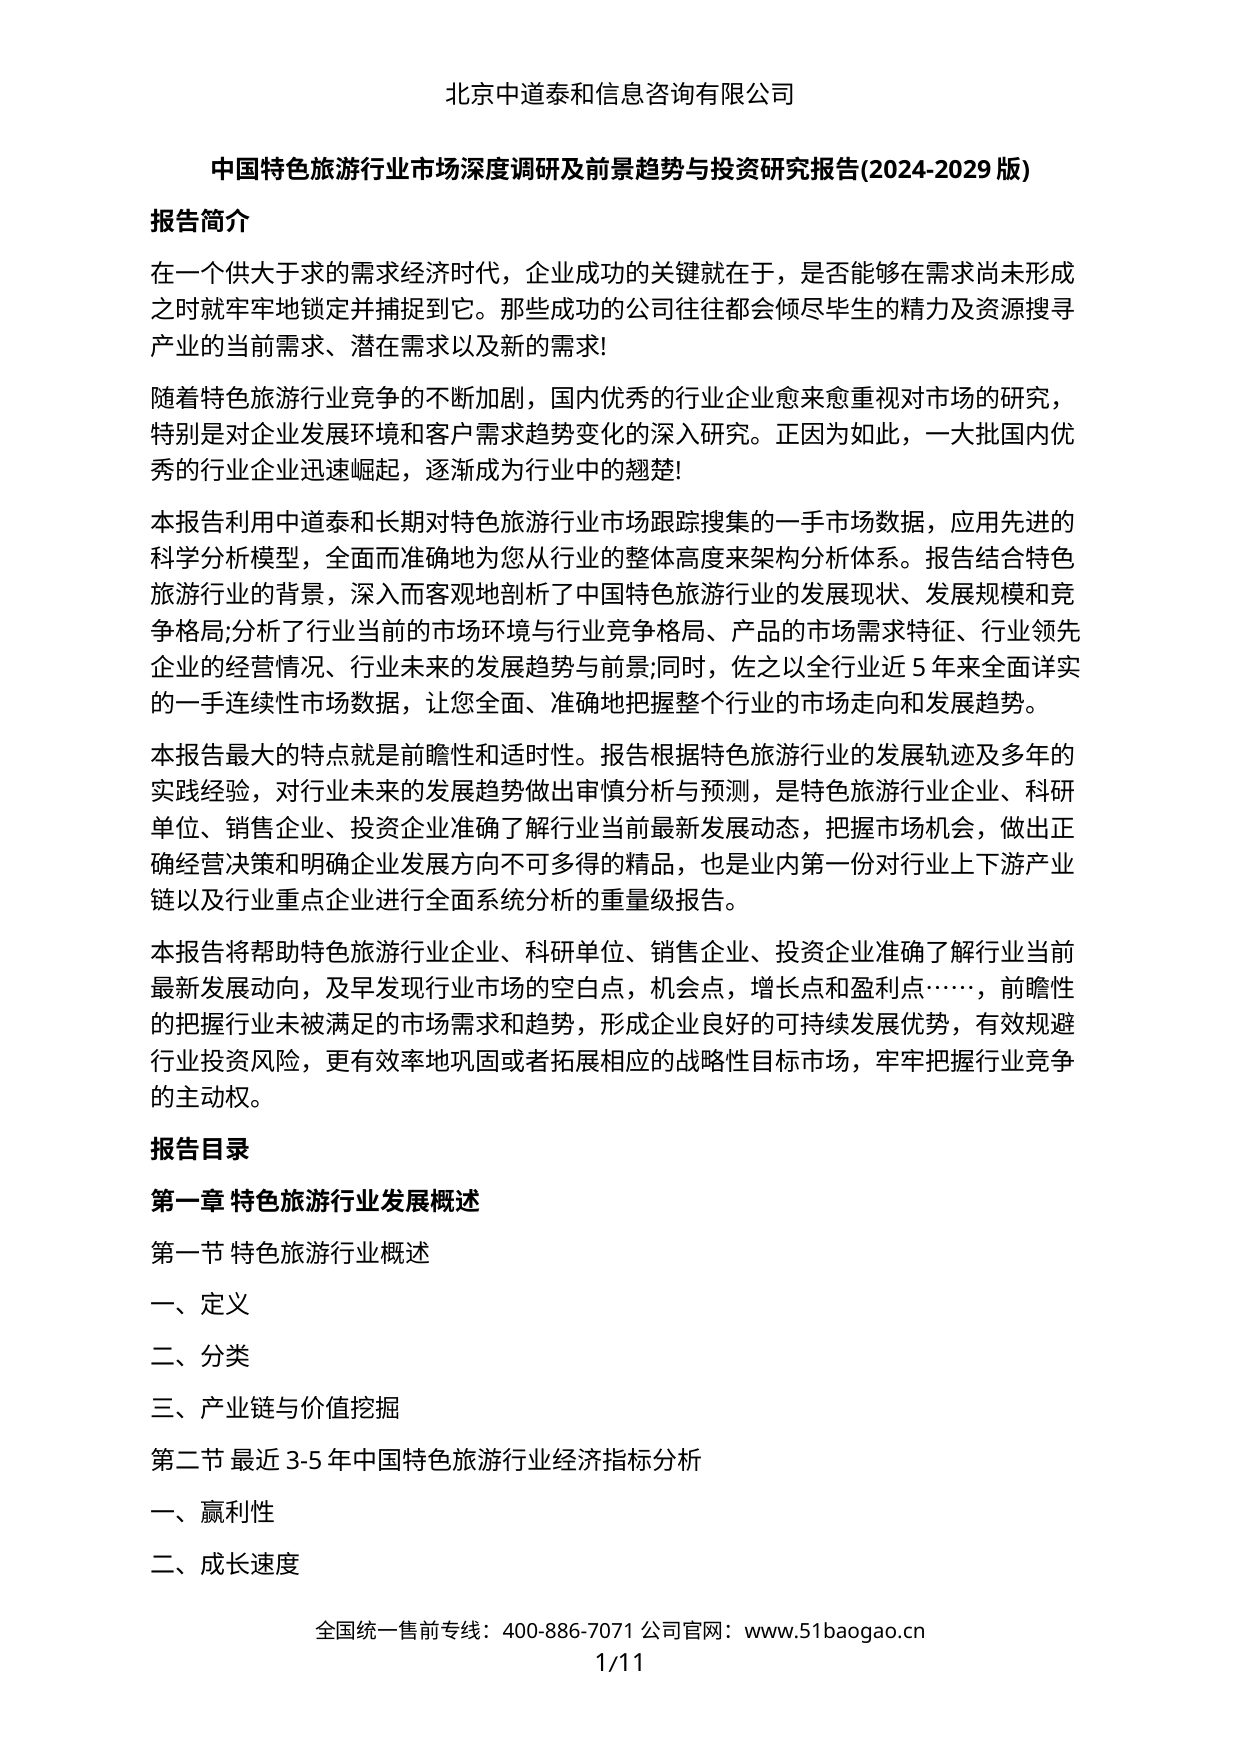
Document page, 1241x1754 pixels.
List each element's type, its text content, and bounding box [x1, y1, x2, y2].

text 一、赢利性 [150, 1492, 1090, 1529]
text 随着特色旅游行业竞争的不断加剧，国内优秀的行业企业愈来愈重视对市场的研究，特别是对企业发展环境和客户需求趋势变化的深入研究。正因为如此，一大批国内优秀的行业企业迅速崛起，逐渐成为行业中的翘楚! [150, 378, 1090, 487]
text 二、成长速度 [150, 1544, 1090, 1581]
text 三、产业链与价值挖掘 [150, 1389, 1090, 1425]
text 第二节 最近3-5年中国特色旅游行业经济指标分析 [150, 1441, 1090, 1477]
text 中国特色旅游行业市场深度调研及前景趋势与投资研究报告(2024-2029版) [150, 150, 1090, 186]
text 本报告利用中道泰和长期对特色旅游行业市场跟踪搜集的一手市场数据，应用先进的科学分析模型，全面而准确地为您从行业的整体高度来架构分析体系。报告结合特色旅游行业的背景，深入而客观地剖析了中国特色旅游行业的发展现状、发展规模和竞争格局;分析了行业当前的市场环境与行业竞争格局、产品的市场需求特征、行业领先企业的经营情况、行业未来的发展趋势与前景;同时，佐之以全行业近5年来全面详实的一手连续性市场数据，让您全面、准确地把握整个行业的市场走向和发展趋势。 [150, 502, 1090, 720]
text 报告目录 [150, 1129, 1090, 1166]
text 本报告最大的特点就是前瞻性和适时性。报告根据特色旅游行业的发展轨迹及多年的实践经验，对行业未来的发展趋势做出审慎分析与预测，是特色旅游行业企业、科研单位、销售企业、投资企业准确了解行业当前最新发展动态，把握市场机会，做出正确经营决策和明确企业发展方向不可多得的精品，也是业内第一份对行业上下游产业链以及行业重点企业进行全面系统分析的重量级报告。 [150, 736, 1090, 917]
text 第一章 特色旅游行业发展概述 [150, 1181, 1090, 1217]
text 第一节 特色旅游行业概述 [150, 1233, 1090, 1269]
text 一、定义 [150, 1285, 1090, 1321]
text 本报告将帮助特色旅游行业企业、科研单位、销售企业、投资企业准确了解行业当前最新发展动向，及早发现行业市场的空白点，机会点，增长点和盈利点……，前瞻性的把握行业未被满足的市场需求和趋势，形成企业良好的可持续发展优势，有效规避行业投资风险，更有效率地巩固或者拓展相应的战略性目标市场，牢牢把握行业竞争的主动权。 [150, 932, 1090, 1114]
text 二、分类 [150, 1337, 1090, 1373]
text 在一个供大于求的需求经济时代，企业成功的关键就在于，是否能够在需求尚未形成之时就牢牢地锁定并捕捉到它。那些成功的公司往往都会倾尽毕生的精力及资源搜寻产业的当前需求、潜在需求以及新的需求! [150, 254, 1090, 362]
text 报告简介 [150, 202, 1090, 238]
